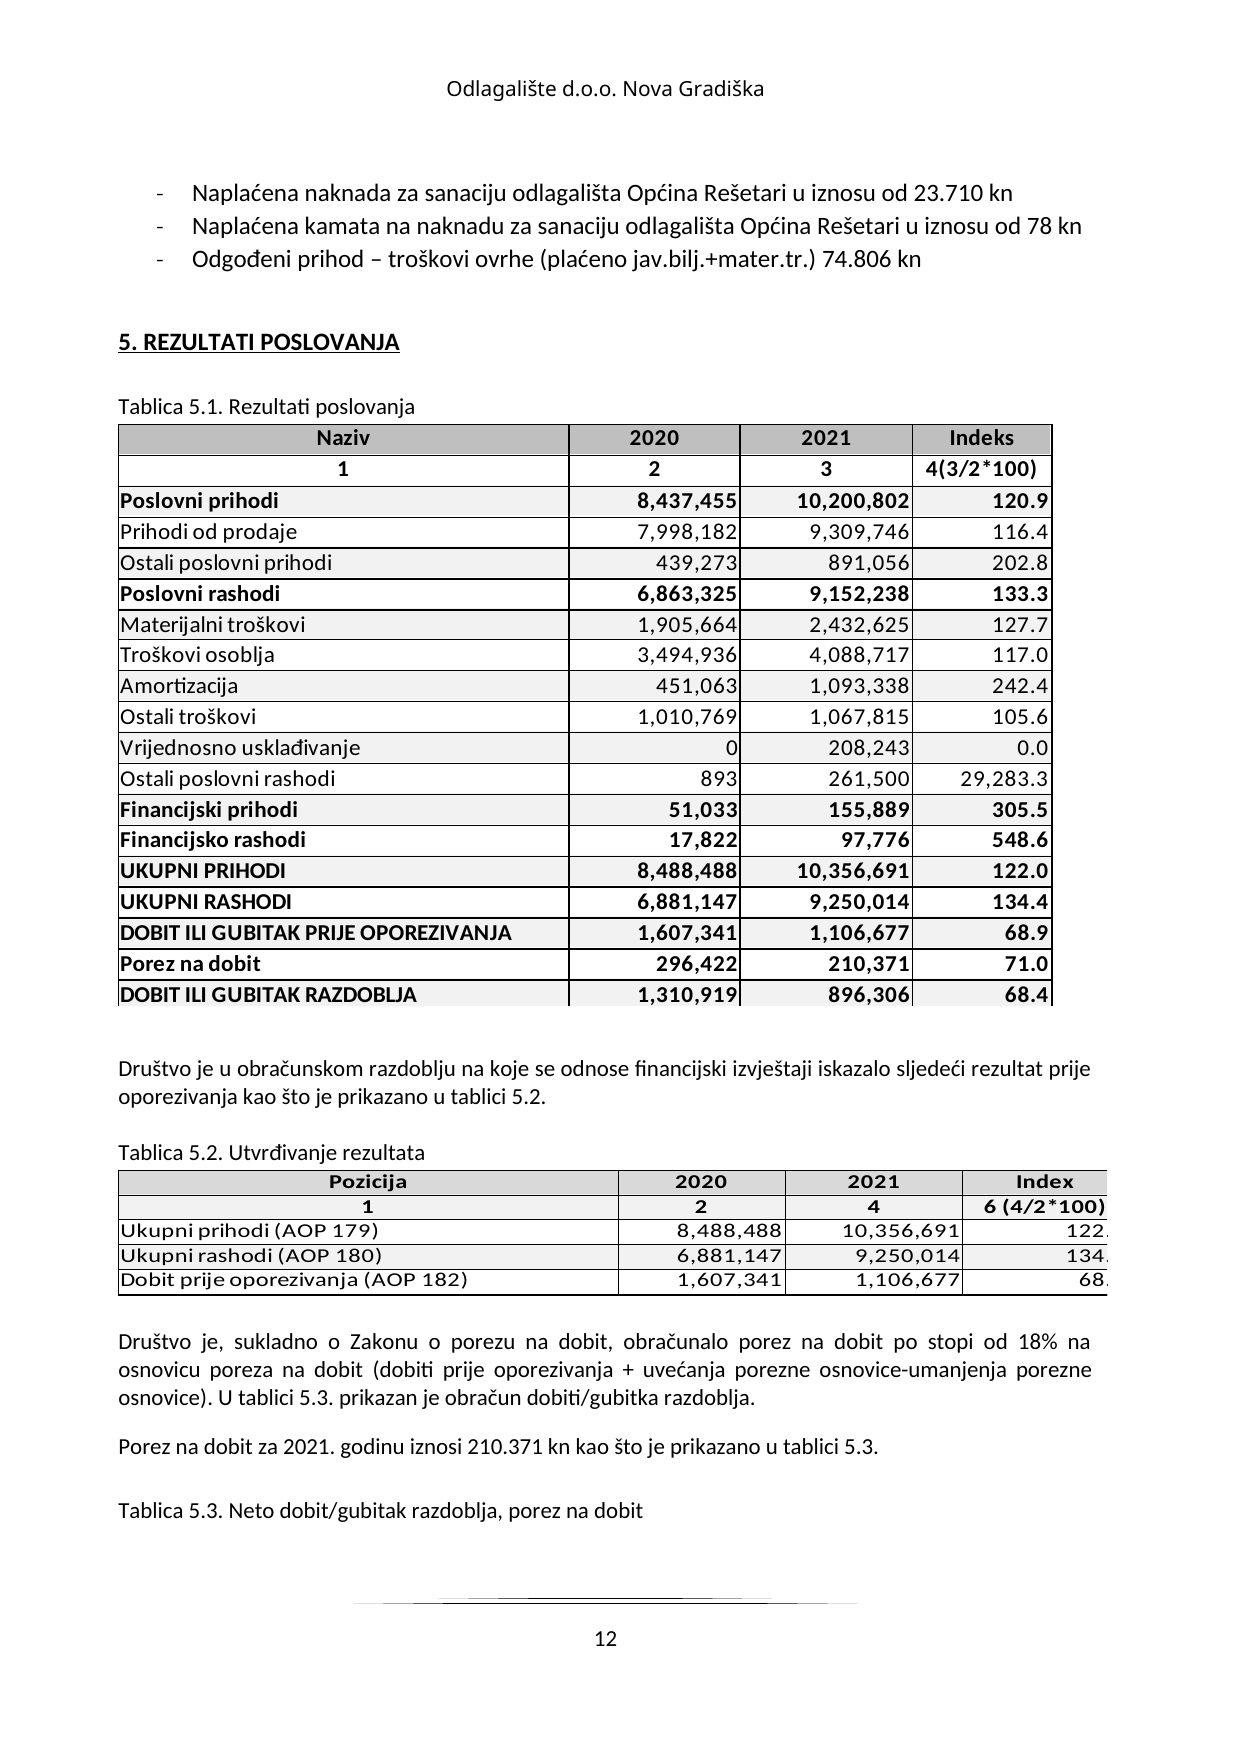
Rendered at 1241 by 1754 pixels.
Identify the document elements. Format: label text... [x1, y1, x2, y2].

text Tablica 5.1. Rezultati poslovanja [118, 392, 1093, 420]
text Tablica 5.2. Utvrđivanje rezultata [118, 1138, 1093, 1166]
list Naplaćena naknada za sanaciju odlagališta Općina Rešetari u iznosu od 23.710 kn [156, 177, 1093, 208]
text 5. REZULTATI POSLOVANJA [118, 326, 1093, 356]
list Naplaćena kamata na naknadu za sanaciju odlagališta Općina Rešetari u iznosu od 78 kn [156, 210, 1093, 241]
text Društvo je u obračunskom razdoblju na koje se odnose financijski izvještaji iskazalo sljedeći rezultat prije oporezivanja kao što je prikazano u tablici 5.2. [118, 1054, 1093, 1111]
text Porez na dobit za 2021. godinu iznosi 210.371 kn kao što je prikazano u tablici 5.3. [118, 1432, 1093, 1460]
text Društvo je, sukladno o Zakonu o porezu na dobit, obračunalo porez na dobit po stopi od 18% na osnovicu poreza na dobit (dobiti prije oporezivanja + uvećanja porezne osnovice-umanjenja porezne osnovice). U tablici 5.3. prikazan je obračun dobiti/gubitka razdoblja. [118, 1327, 1093, 1411]
list Odgođeni prihod – troškovi ovrhe (plaćeno jav.bilj.+mater.tr.) 74.806 kn [156, 243, 1093, 274]
text Tablica 5.3. Neto dobit/gubitak razdoblja, porez na dobit [118, 1496, 1093, 1524]
